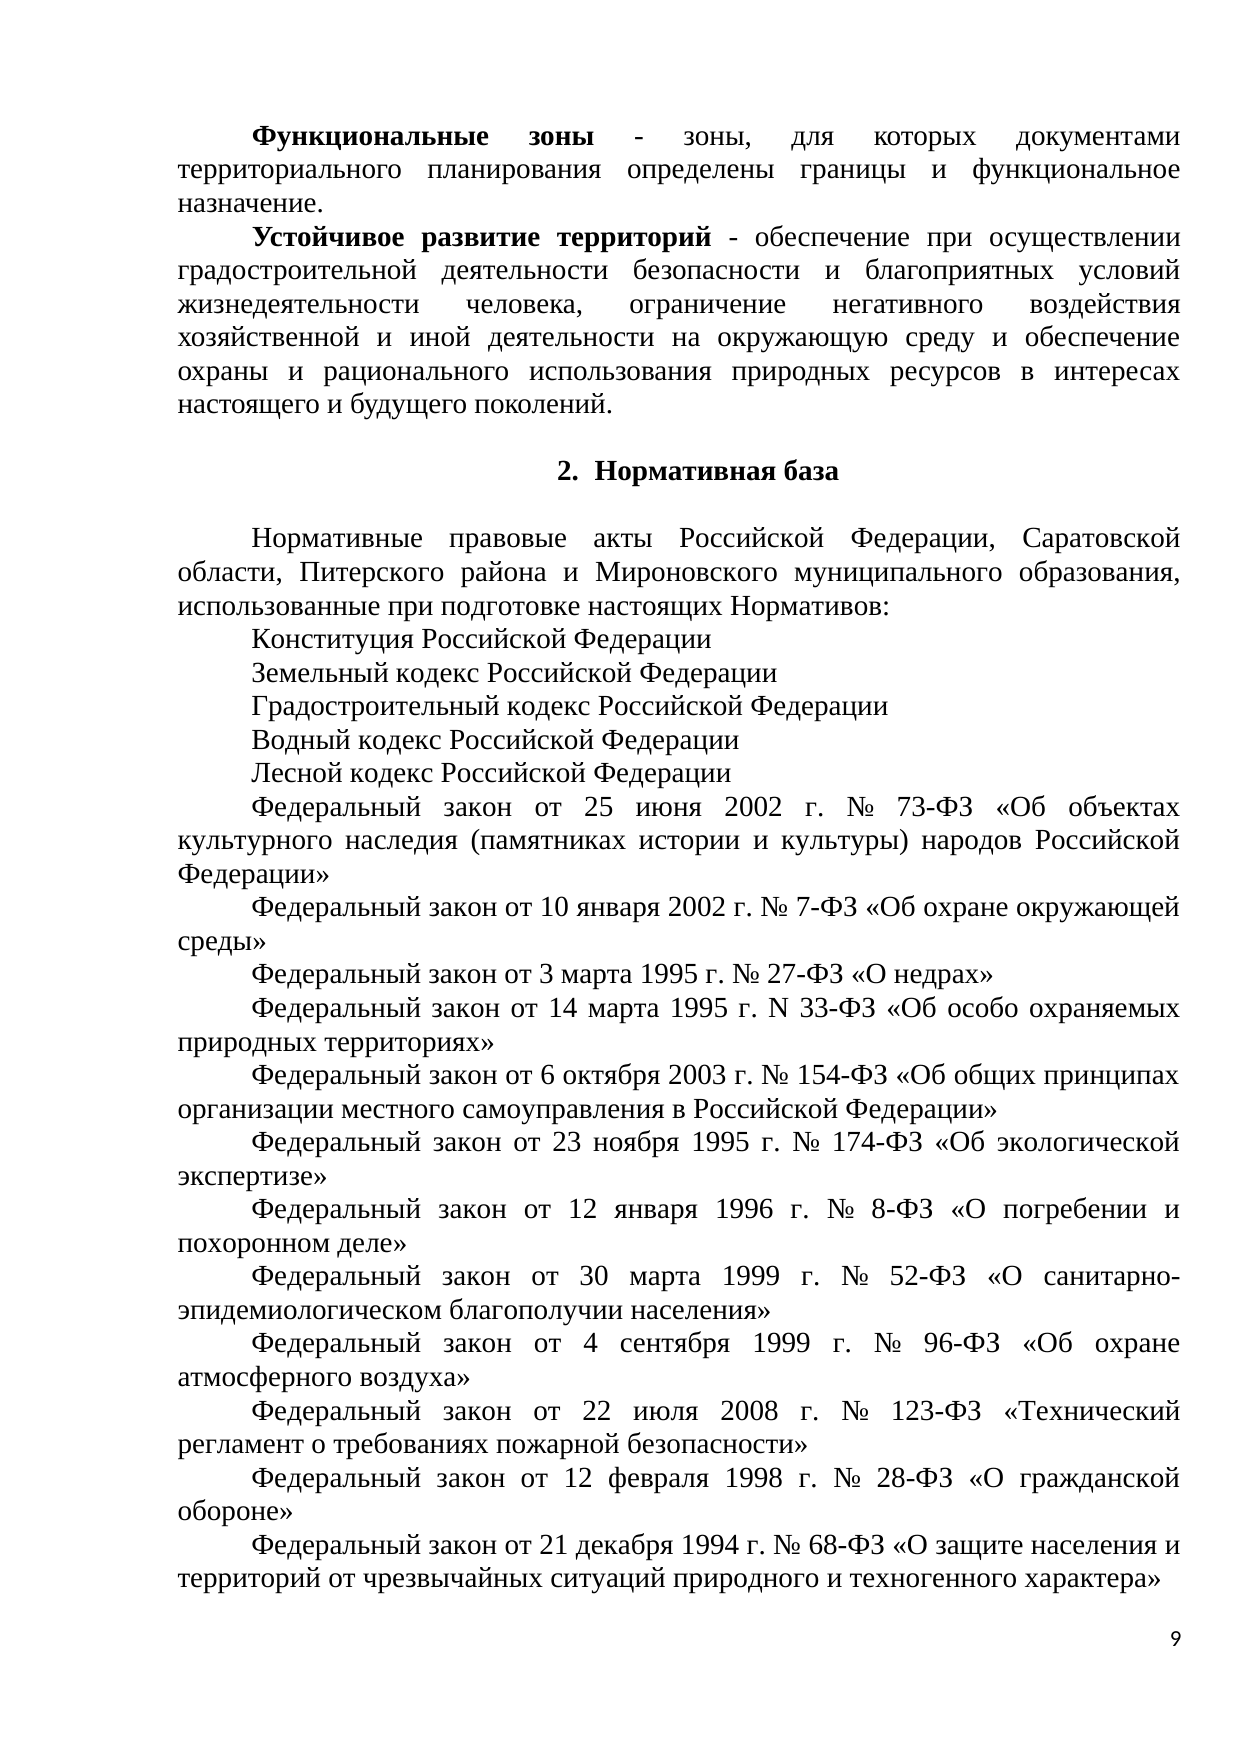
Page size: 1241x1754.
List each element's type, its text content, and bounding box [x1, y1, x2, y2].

text Федеральный закон от 25 июня 2002 г. № 73-ФЗ «Об объектах культурного наследия (памятниках истории и культуры) народов Российской Федерации» [177, 789, 1181, 889]
text Лесной кодекс Российской Федерации [177, 755, 1181, 789]
text Федеральный закон от 12 января 1996 г. № 8-ФЗ «О погребении и похоронном деле» [177, 1191, 1181, 1258]
text Функциональные зоны - зоны, для которых документами территориального планирования определены границы и функциональное назначение. [177, 118, 1181, 219]
text Земельный кодекс Российской Федерации [177, 655, 1181, 688]
text Федеральный закон от 23 ноября 1995 г. № 174-ФЗ «Об экологической экспертизе» [177, 1124, 1181, 1191]
text Федеральный закон от 6 октября 2003 г. № 154-ФЗ «Об общих принципах организации местного самоуправления в Российской Федерации» [177, 1057, 1181, 1124]
text Федеральный закон от 12 февраля 1998 г. № 28-ФЗ «О гражданской обороне» [177, 1460, 1181, 1527]
text Федеральный закон от 21 декабря 1994 г. № 68-ФЗ «О защите населения и территорий от чрезвычайных ситуаций природного и техногенного характера» [177, 1527, 1181, 1594]
text Водный кодекс Российской Федерации [177, 722, 1181, 755]
list Нормативная база [215, 453, 1181, 487]
text Федеральный закон от 3 марта 1995 г. № 27-ФЗ «О недрах» [177, 957, 1181, 990]
text Конституция Российской Федерации [177, 621, 1181, 655]
text Федеральный закон от 30 марта 1999 г. № 52-ФЗ «О санитарно-эпидемиологическом благополучии населения» [177, 1258, 1181, 1326]
text Федеральный закон от 22 июля 2008 г. № 123-ФЗ «Технический регламент о требованиях пожарной безопасности» [177, 1393, 1181, 1460]
text Федеральный закон от 10 января 2002 г. № 7-ФЗ «Об охране окружающей среды» [177, 889, 1181, 957]
text Нормативные правовые акты Российской Федерации, Саратовской области, Питерского района и Мироновского муниципального образования, использованные при подготовке настоящих Нормативов: [177, 521, 1181, 621]
text Федеральный закон от 4 сентября 1999 г. № 96-ФЗ «Об охране атмосферного воздуха» [177, 1326, 1181, 1393]
text Градостроительный кодекс Российской Федерации [177, 688, 1181, 722]
text Федеральный закон от 14 марта 1995 г. N 33-ФЗ «Об особо охраняемых природных территориях» [177, 990, 1181, 1057]
text Устойчивое развитие территорий - обеспечение при осуществлении градостроительной деятельности безопасности и благоприятных условий жизнедеятельности человека, ограничение негативного воздействия хозяйственной и иной деятельности на окружающую среду и обеспечение охраны и рационального использования природных ресурсов в интересах настоящего и будущего поколений. [177, 219, 1181, 420]
